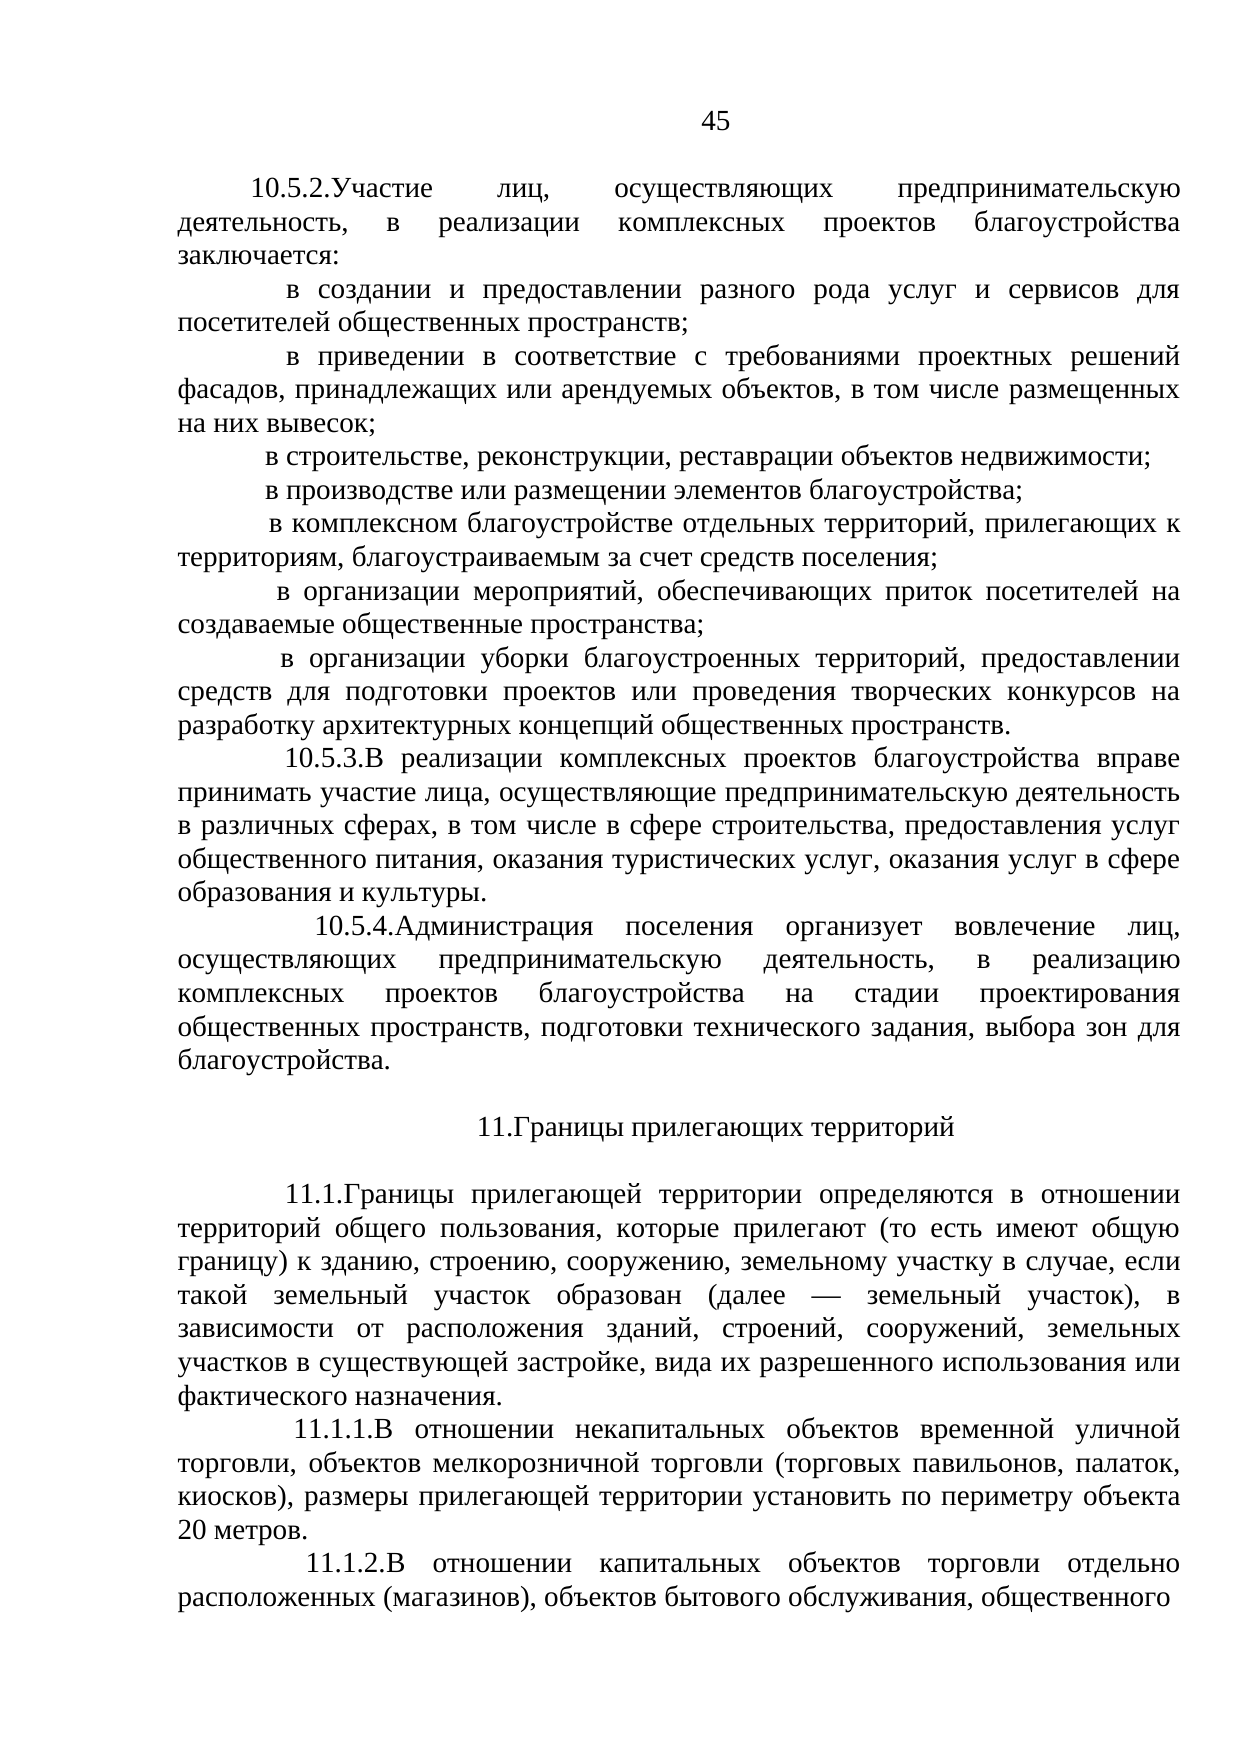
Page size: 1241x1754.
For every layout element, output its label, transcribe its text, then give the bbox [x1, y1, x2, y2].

text 10.5.4.Администрация поселения организует вовлечение лиц, осуществляющих предпринимательскую деятельность, в реализацию комплексных проектов благоустройства на стадии проектирования общественных пространств, подготовки технического задания, выбора зон для благоустройства. [177, 908, 1181, 1076]
text в создании и предоставлении разного рода услуг и сервисов для посетителей общественных пространств; [177, 271, 1181, 338]
text 10.5.2.Участие лиц, осуществляющих предпринимательскую деятельность, в реализации комплексных проектов благоустройства заключается: [177, 170, 1181, 271]
text 11.1.2.В отношении капитальных объектов торговли отдельно расположенных (магазинов), объектов бытового обслуживания, общественного [177, 1545, 1181, 1612]
text 11.Границы прилегающих территорий [177, 1109, 1181, 1143]
text 45 [177, 103, 1181, 137]
text 11.1.Границы прилегающей территории определяются в отношении территорий общего пользования, которые прилегают (то есть имеют общую границу) к зданию, строению, сооружению, земельному участку в случае, если такой земельный участок образован (далее — земельный участок), в зависимости от расположения зданий, строений, сооружений, земельных участков в существующей застройке, вида их разрешенного использования или фактического назначения. [177, 1176, 1181, 1411]
text в организации уборки благоустроенных территорий, предоставлении средств для подготовки проектов или проведения творческих конкурсов на разработку архитектурных концепций общественных пространств. [177, 640, 1181, 740]
text 11.1.1.В отношении некапитальных объектов временной уличной торговли, объектов мелкорозничной торговли (торговых павильонов, палаток, киосков), размеры прилегающей территории установить по периметру объекта 20 метров. [177, 1411, 1181, 1545]
text в комплексном благоустройстве отдельных территорий, прилегающих к территориям, благоустраиваемым за счет средств поселения; [177, 506, 1181, 573]
text 10.5.3.В реализации комплексных проектов благоустройства вправе принимать участие лица, осуществляющие предпринимательскую деятельность в различных сферах, в том числе в сфере строительства, предоставления услуг общественного питания, оказания туристических услуг, оказания услуг в сфере образования и культуры. [177, 740, 1181, 908]
text в производстве или размещении элементов благоустройства; [177, 472, 1181, 506]
text в строительстве, реконструкции, реставрации объектов недвижимости; [177, 438, 1181, 472]
text в приведении в соответствие с требованиями проектных решений фасадов, принадлежащих или арендуемых объектов, в том числе размещенных на них вывесок; [177, 338, 1181, 438]
text в организации мероприятий, обеспечивающих приток посетителей на создаваемые общественные пространства; [177, 573, 1181, 640]
